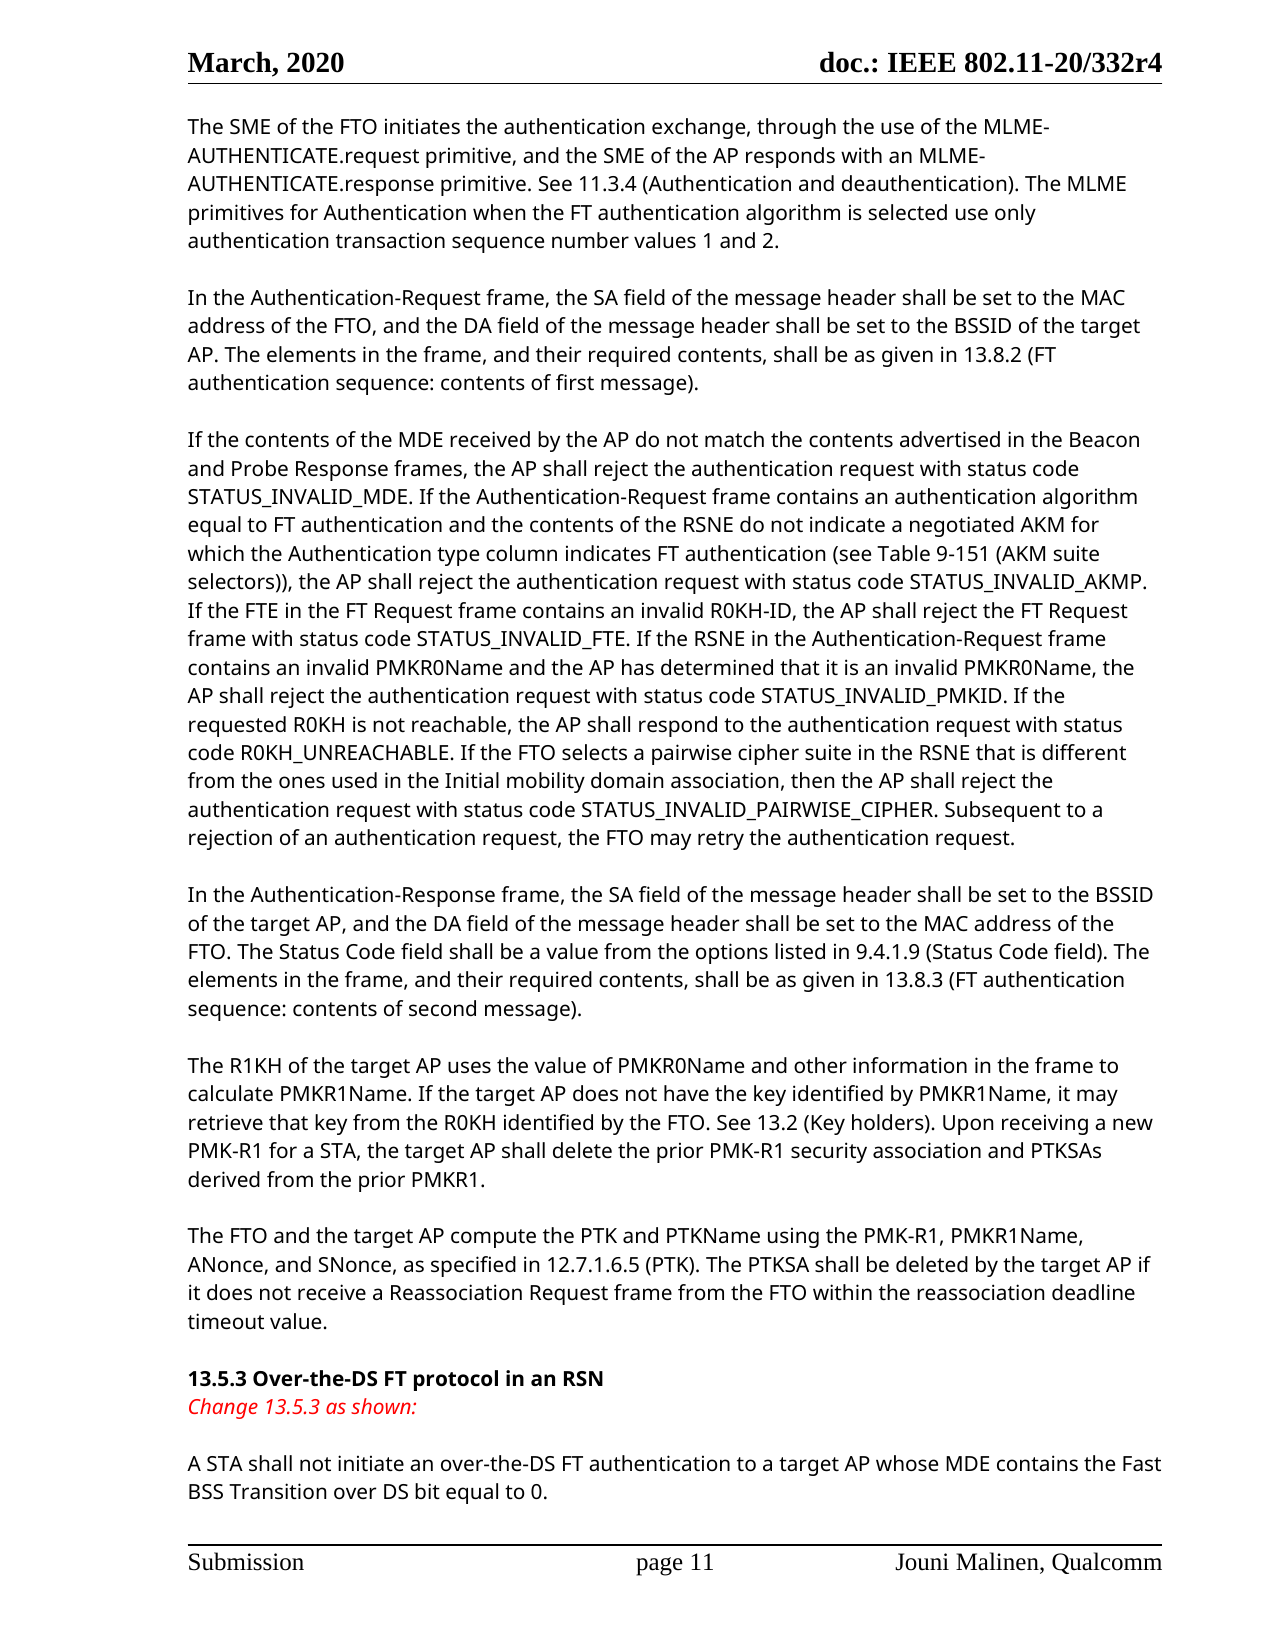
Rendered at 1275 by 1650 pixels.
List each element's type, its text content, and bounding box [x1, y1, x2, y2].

text In the Authentication-Request frame, the SA field of the message header shall be set to the MAC address of the FTO, and the DA field of the message header shall be set to the BSSID of the target AP. The elements in the frame, and their required contents, shall be as given in 13.8.2 (FT authentication sequence: contents of first message). [187, 283, 1162, 397]
text 13.5.3 Over-the-DS FT protocol in an RSN [187, 1364, 1162, 1392]
text In the Authentication-Response frame, the SA field of the message header shall be set to the BSSID of the target AP, and the DA field of the message header shall be set to the MAC address of the FTO. The Status Code field shall be a value from the options listed in 9.4.1.9 (Status Code field). The elements in the frame, and their required contents, shall be as given in 13.8.3 (FT authentication sequence: contents of second message). [187, 880, 1162, 1022]
text The FTO and the target AP compute the PTK and PTKName using the PMK-R1, PMKR1Name, ANonce, and SNonce, as specified in 12.7.1.6.5 (PTK). The PTKSA shall be deleted by the target AP if it does not receive a Reassociation Request frame from the FTO within the reassociation deadline timeout value. [187, 1222, 1162, 1335]
text If the contents of the MDE received by the AP do not match the contents advertised in the Beacon and Probe Response frames, the AP shall reject the authentication request with status code STATUS_INVALID_MDE. If the Authentication-Request frame contains an authentication algorithm equal to FT authentication and the contents of the RSNE do not indicate a negotiated AKM for which the Authentication type column indicates FT authentication (see Table 9-151 (AKM suite selectors)), the AP shall reject the authentication request with status code STATUS_INVALID_AKMP. If the FTE in the FT Request frame contains an invalid R0KH-ID, the AP shall reject the FT Request frame with status code STATUS_INVALID_FTE. If the RSNE in the Authentication-Request frame contains an invalid PMKR0Name and the AP has determined that it is an invalid PMKR0Name, the AP shall reject the authentication request with status code STATUS_INVALID_PMKID. If the requested R0KH is not reachable, the AP shall respond to the authentication request with status code R0KH_UNREACHABLE. If the FTO selects a pairwise cipher suite in the RSNE that is different from the ones used in the Initial mobility domain association, then the AP shall reject the authentication request with status code STATUS_INVALID_PAIRWISE_CIPHER. Subsequent to a rejection of an authentication request, the FTO may retry the authentication request. [187, 425, 1162, 852]
text Change 13.5.3 as shown: [187, 1392, 1162, 1421]
text The R1KH of the target AP uses the value of PMKR0Name and other information in the frame to calculate PMKR1Name. If the target AP does not have the key identified by PMKR1Name, it may retrieve that key from the R0KH identified by the FTO. See 13.2 (Key holders). Upon receiving a new PMK-R1 for a STA, the target AP shall delete the prior PMK-R1 security association and PTKSAs derived from the prior PMKR1. [187, 1051, 1162, 1193]
text A STA shall not initiate an over-the-DS FT authentication to a target AP whose MDE contains the Fast BSS Transition over DS bit equal to 0. [187, 1449, 1162, 1506]
text The SME of the FTO initiates the authentication exchange, through the use of the MLME-AUTHENTICATE.request primitive, and the SME of the AP responds with an MLME-AUTHENTICATE.response primitive. See 11.3.4 (Authentication and deauthentication). The MLME primitives for Authentication when the FT authentication algorithm is selected use only authentication transaction sequence number values 1 and 2. [187, 112, 1162, 255]
